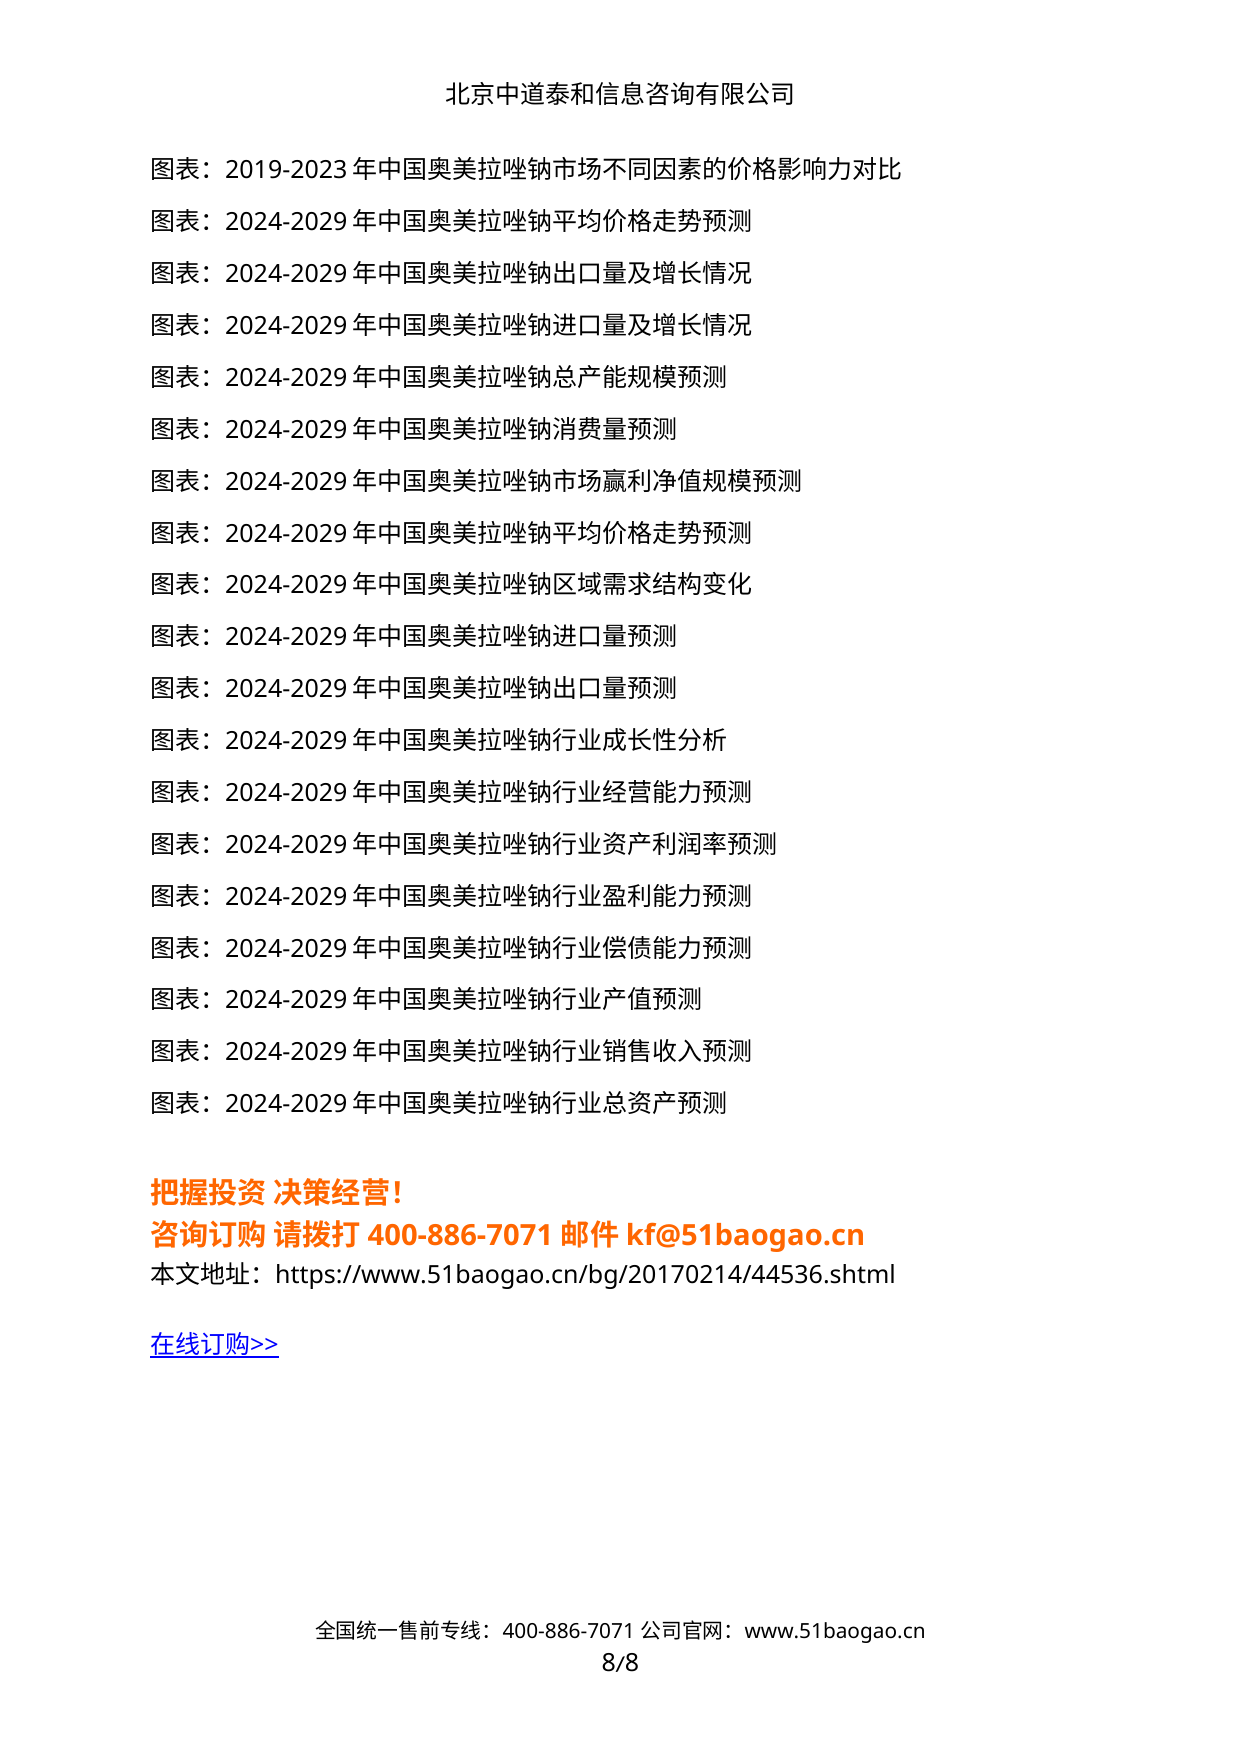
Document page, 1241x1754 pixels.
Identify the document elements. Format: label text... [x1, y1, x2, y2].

text 图表：2024-2029年中国奥美拉唑钠行业成长性分析 [150, 721, 1090, 757]
text 图表：2024-2029年中国奥美拉唑钠平均价格走势预测 [150, 202, 1090, 238]
text 图表：2024-2029年中国奥美拉唑钠消费量预测 [150, 409, 1090, 446]
text 图表：2024-2029年中国奥美拉唑钠总产能规模预测 [150, 357, 1090, 394]
text 图表：2019-2023年中国奥美拉唑钠市场不同因素的价格影响力对比 [150, 150, 1090, 186]
text 图表：2024-2029年中国奥美拉唑钠出口量及增长情况 [150, 254, 1090, 290]
text 图表：2024-2029年中国奥美拉唑钠行业产值预测 [150, 980, 1090, 1016]
text 图表：2024-2029年中国奥美拉唑钠行业偿债能力预测 [150, 928, 1090, 964]
text 图表：2024-2029年中国奥美拉唑钠行业盈利能力预测 [150, 876, 1090, 912]
text 图表：2024-2029年中国奥美拉唑钠进口量预测 [150, 617, 1090, 653]
text 图表：2024-2029年中国奥美拉唑钠行业经营能力预测 [150, 772, 1090, 809]
text 图表：2024-2029年中国奥美拉唑钠区域需求结构变化 [150, 565, 1090, 601]
text 把握投资 决策经营！咨询订购 请拨打 400-886-7071 邮件 kf@51baogao.cn本文地址：https://www.51baogao.cn/bg/20170214/44536.shtml [150, 1136, 1090, 1291]
text 在线订购>> [150, 1291, 1090, 1361]
text 图表：2024-2029年中国奥美拉唑钠行业销售收入预测 [150, 1032, 1090, 1068]
text 图表：2024-2029年中国奥美拉唑钠进口量及增长情况 [150, 306, 1090, 342]
text 图表：2024-2029年中国奥美拉唑钠平均价格走势预测 [150, 513, 1090, 549]
text 图表：2024-2029年中国奥美拉唑钠市场赢利净值规模预测 [150, 461, 1090, 497]
text 图表：2024-2029年中国奥美拉唑钠出口量预测 [150, 669, 1090, 705]
text 图表：2024-2029年中国奥美拉唑钠行业资产利润率预测 [150, 824, 1090, 861]
text 图表：2024-2029年中国奥美拉唑钠行业总资产预测 [150, 1084, 1090, 1120]
